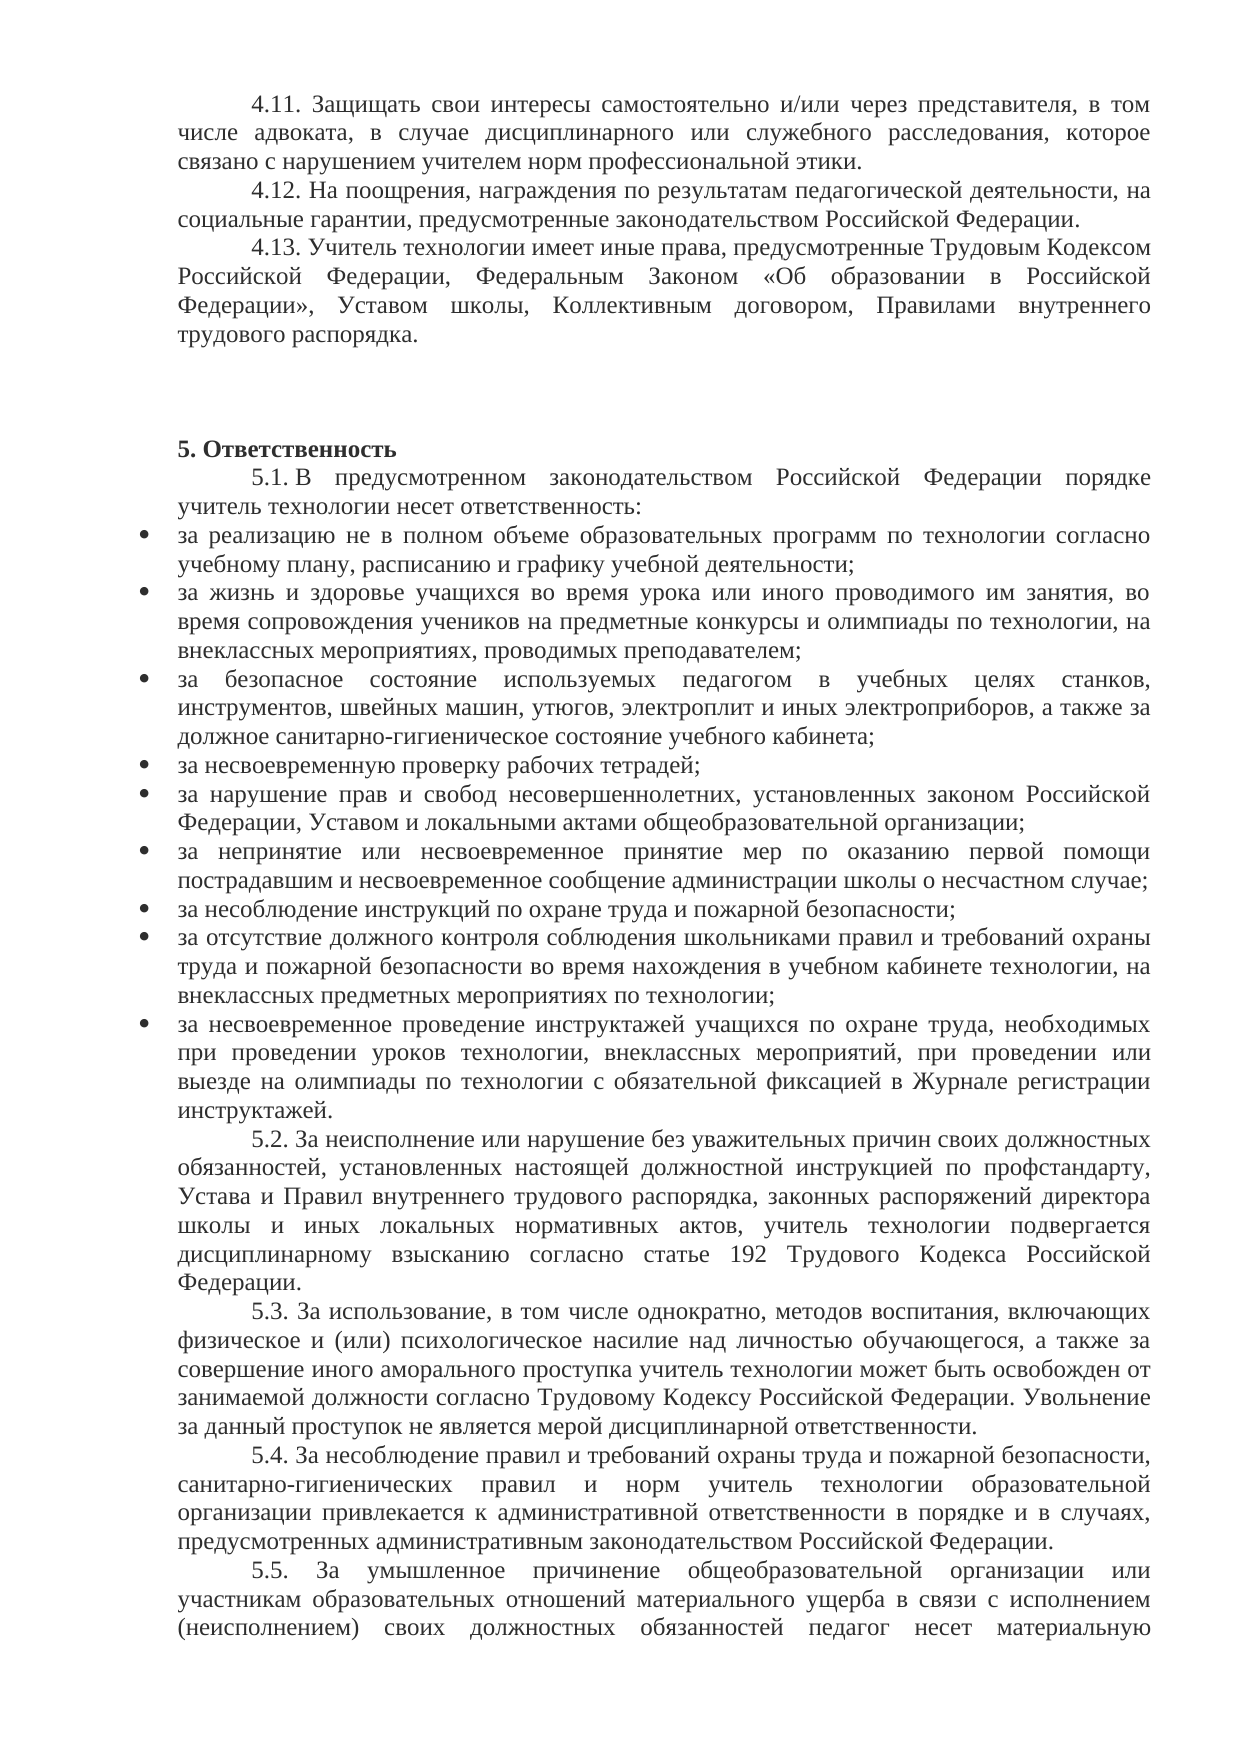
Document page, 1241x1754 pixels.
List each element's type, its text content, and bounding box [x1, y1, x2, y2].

text 5.1. В предусмотренном законодательством Российской Федерации порядке учитель технологии несет ответственность: [177, 462, 1152, 520]
list за отсутствие должного контроля соблюдения школьниками правил и требований охраны труда и пожарной безопасности во время нахождения в учебном кабинете технологии, на внеклассных предметных мероприятиях по технологии; [140, 922, 1152, 1009]
list за нарушение прав и свобод несовершеннолетних, установленных законом Российской Федерации, Уставом и локальными актами общеобразовательной организации; [140, 779, 1152, 836]
list за несвоевременное проведение инструктажей учащихся по охране труда, необходимых при проведении уроков технологии, внеклассных мероприятий, при проведении или выезде на олимпиады по технологии с обязательной фиксацией в Журнале регистрации инструктажей. [140, 1009, 1152, 1124]
text 4.12. На поощрения, награждения по результатам педагогической деятельности, на социальные гарантии, предусмотренные законодательством Российской Федерации. [177, 175, 1152, 232]
text 5.3. За использование, в том числе однократно, методов воспитания, включающих физическое и (или) психологическое насилие над личностью обучающегося, а также за совершение иного аморального проступка учитель технологии может быть освобожден от занимаемой должности согласно Трудовому Кодексу Российской Федерации. Увольнение за данный проступок не является мерой дисциплинарной ответственности. [177, 1296, 1152, 1440]
text 4.13. Учитель технологии имеет иные права, предусмотренные Трудовым Кодексом Российской Федерации, Федеральным Законом «Об образовании в Российской Федерации», Уставом школы, Коллективным договором, Правилами внутреннего трудового распорядка. [177, 232, 1152, 347]
list за безопасное состояние используемых педагогом в учебных целях станков, инструментов, швейных машин, утюгов, электроплит и иных электроприборов, а также за должное санитарно-гигиеническое состояние учебного кабинета; [140, 664, 1152, 750]
list за несоблюдение инструкций по охране труда и пожарной безопасности; [140, 894, 1152, 922]
list за несвоевременную проверку рабочих тетрадей; [140, 750, 1152, 779]
text 5.4. За несоблюдение правил и требований охраны труда и пожарной безопасности, санитарно-гигиенических правил и норм учитель технологии образовательной организации привлекается к административной ответственности в порядке и в случаях, предусмотренных административным законодательством Российской Федерации. [177, 1440, 1152, 1555]
list за непринятие или несвоевременное принятие мер по оказанию первой помощи пострадавшим и несвоевременное сообщение администрации школы о несчастном случае; [140, 836, 1152, 894]
text 5. Ответственность [177, 434, 1152, 462]
text 4.11. Защищать свои интересы самостоятельно и/или через представителя, в том числе адвоката, в случае дисциплинарного или служебного расследования, которое связано с нарушением учителем норм профессиональной этики. [177, 89, 1152, 175]
list за реализацию не в полном объеме образовательных программ по технологии согласно учебному плану, расписанию и графику учебной деятельности; [140, 520, 1152, 577]
text 5.2. За неисполнение или нарушение без уважительных причин своих должностных обязанностей, установленных настоящей должностной инструкцией по профстандарту, Устава и Правил внутреннего трудового распорядка, законных распоряжений директора школы и иных локальных нормативных актов, учитель технологии подвергается дисциплинарному взысканию согласно статье 192 Трудового Кодекса Российской Федерации. [177, 1124, 1152, 1296]
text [177, 1555, 1152, 1641]
list за жизнь и здоровье учащихся во время урока или иного проводимого им занятия, во время сопровождения учеников на предметные конкурсы и олимпиады по технологии, на внеклассных мероприятиях, проводимых преподавателем; [140, 577, 1152, 664]
